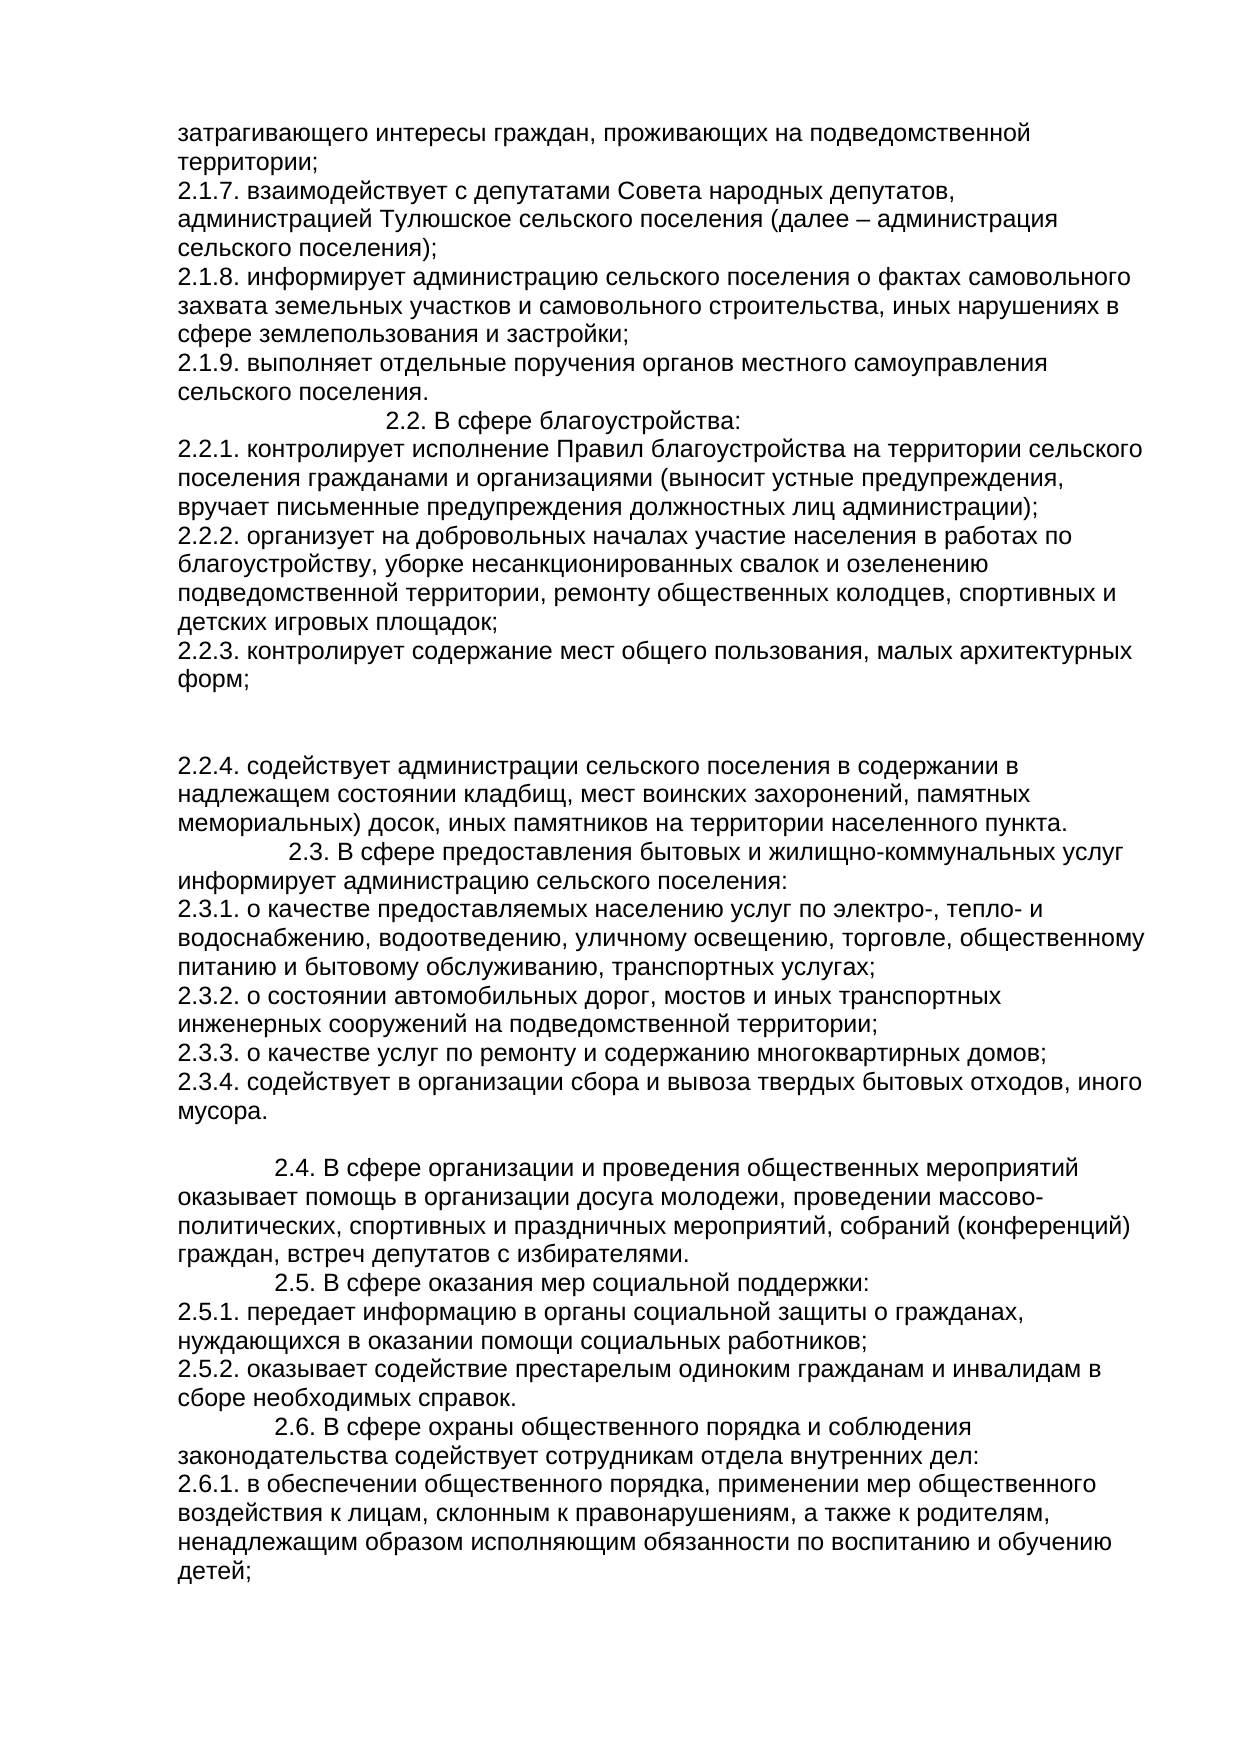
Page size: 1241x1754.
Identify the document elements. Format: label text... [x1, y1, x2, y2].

text 2.3.4. содействует в организации сбора и вывоза твердых бытовых отходов, иного мусора. [177, 1067, 1152, 1124]
text 2.2.2. организует на добровольных началах участие населения в работах по благоустройству, уборке несанкционированных свалок и озеленению подведомственной территории, ремонту общественных колодцев, спортивных и детских игровых площадок; [177, 521, 1152, 636]
text 2.3.3. о качестве услуг по ремонту и содержанию многоквартирных домов; [177, 1038, 1152, 1067]
text 2.5.1. передает информацию в органы социальной защиты о гражданах, нуждающихся в оказании помощи социальных работников; [177, 1297, 1152, 1354]
text 2.5.2. оказывает содействие престарелым одиноким гражданам и инвалидам в сборе необходимых справок. [177, 1354, 1152, 1412]
text 2.2.3. контролирует содержание мест общего пользования, малых архитектурных форм; [177, 636, 1152, 693]
text 2.2.1. контролирует исполнение Правил благоустройства на территории сельского поселения гражданами и организациями (выносит устные предупреждения, вручает письменные предупреждения должностных лиц администрации); [177, 434, 1152, 521]
text мемориальных) досок, иных памятников на территории населенного пункта. [177, 808, 1152, 837]
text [177, 118, 1152, 176]
text 2.3.1. о качестве предоставляемых населению услуг по электро-, тепло- и водоснабжению, водоотведению, уличному освещению, торговле, общественному питанию и бытовому обслуживанию, транспортных услугах; [177, 894, 1152, 981]
text 2.3. В сфере предоставления бытовых и жилищно-коммунальных услуг информирует администрацию сельского поселения: [177, 837, 1152, 894]
text 2.1.9. выполняет отдельные поручения органов местного самоуправления сельского поселения. [177, 348, 1152, 406]
text оказывает помощь в организации досуга молодежи, проведении массово-политических, спортивных и праздничных мероприятий, собраний (конференций) граждан, встреч депутатов с избирателями. [177, 1182, 1152, 1268]
text 2.2. В сфере благоустройства: [177, 406, 1152, 434]
text 2.5. В сфере оказания мер социальной поддержки: [177, 1268, 1152, 1297]
text 2.3.2. о состоянии автомобильных дорог, мостов и иных транспортных инженерных сооружений на подведомственной территории; [177, 981, 1152, 1038]
text 2.4. В сфере организации и проведения общественных мероприятий [177, 1153, 1152, 1182]
text 2.6. В сфере охраны общественного порядка и соблюдения законодательства содействует сотрудникам отдела внутренних дел: [177, 1412, 1152, 1469]
text 2.2.4. содействует администрации сельского поселения в содержании в надлежащем состоянии кладбищ, мест воинских захоронений, памятных [177, 751, 1152, 808]
text 2.1.8. информирует администрацию сельского поселения о фактах самовольного захвата земельных участков и самовольного строительства, иных нарушениях в сфере землепользования и застройки; [177, 262, 1152, 348]
text 2.6.1. в обеспечении общественного порядка, применении мер общественного воздействия к лицам, склонным к правонарушениям, а также к родителям, ненадлежащим образом исполняющим обязанности по воспитанию и обучению детей; [177, 1469, 1152, 1584]
text 2.1.7. взаимодействует с депутатами Совета народных депутатов, администрацией Тулюшское сельского поселения (далее – администрация сельского поселения); [177, 176, 1152, 262]
